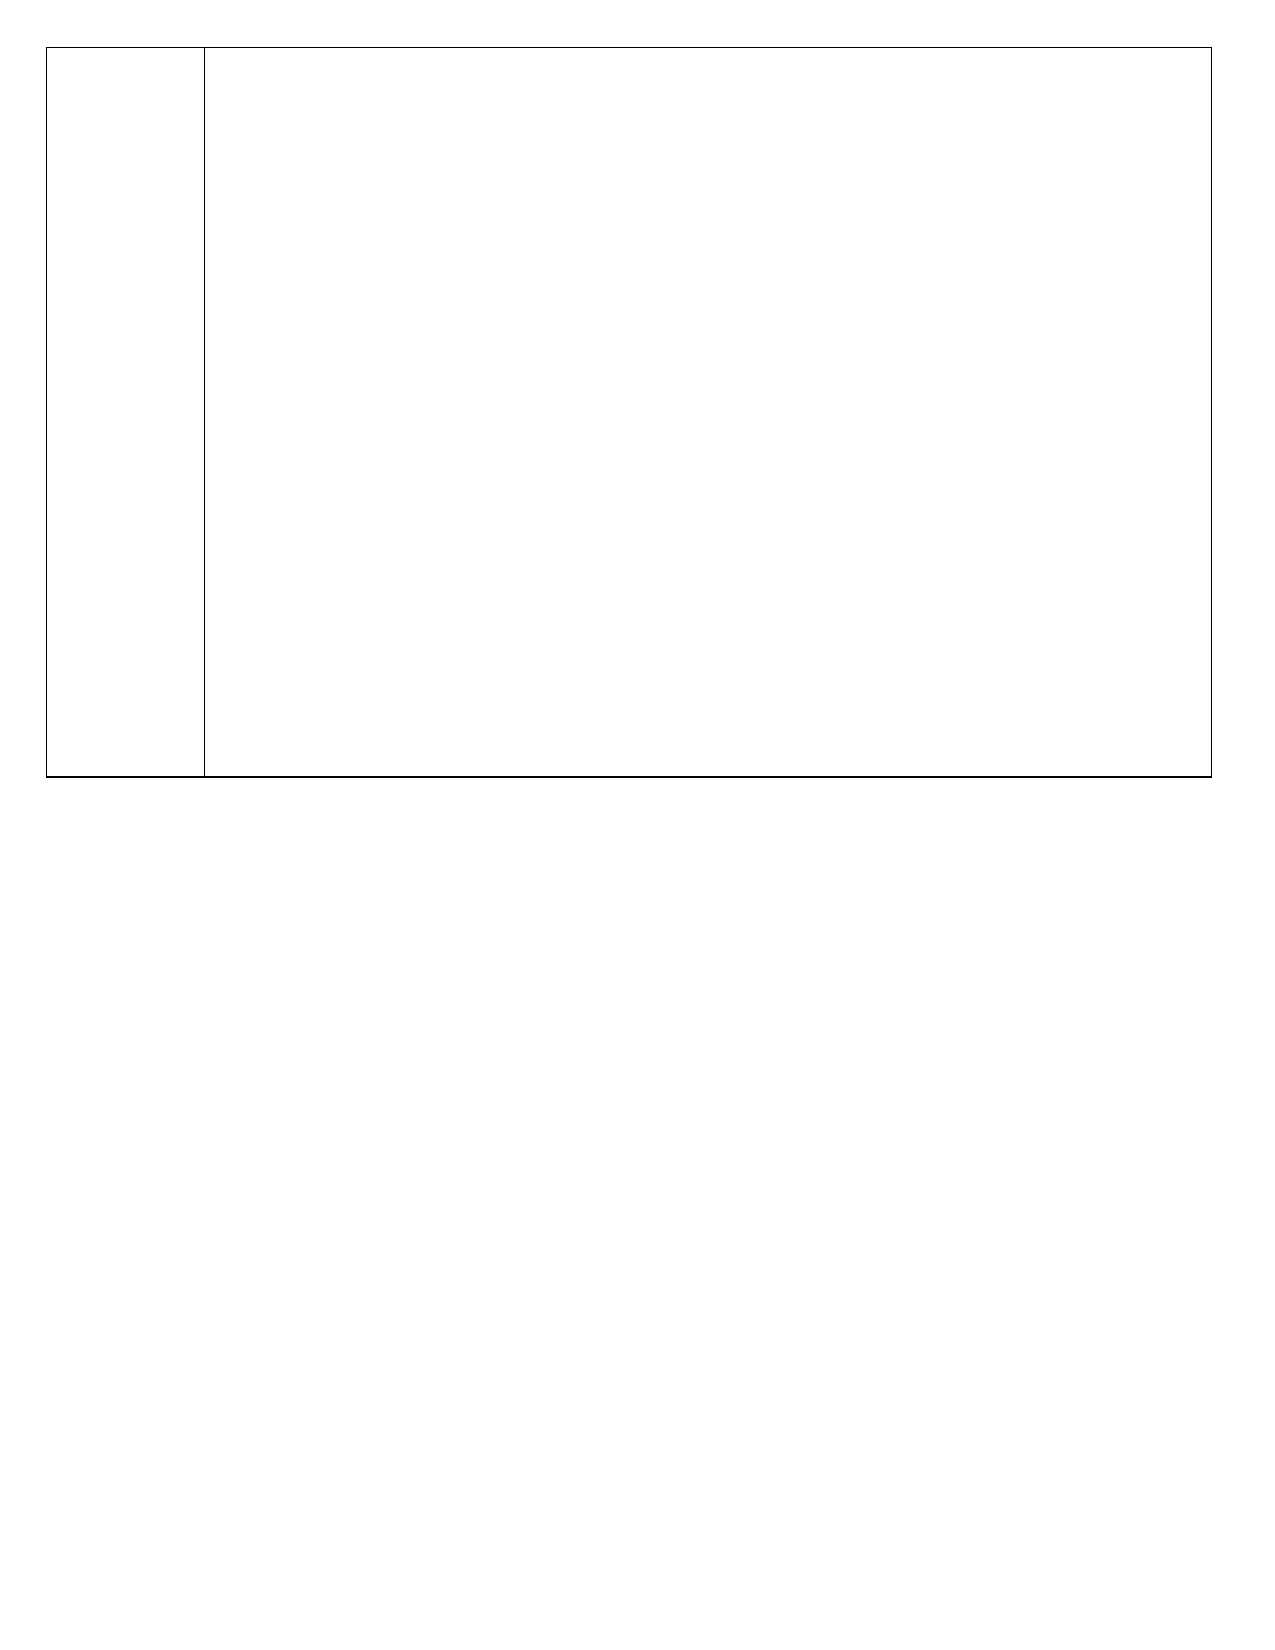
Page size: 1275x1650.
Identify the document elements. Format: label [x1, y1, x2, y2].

table_cell [205, 48, 1211, 776]
table_cell [47, 48, 204, 776]
